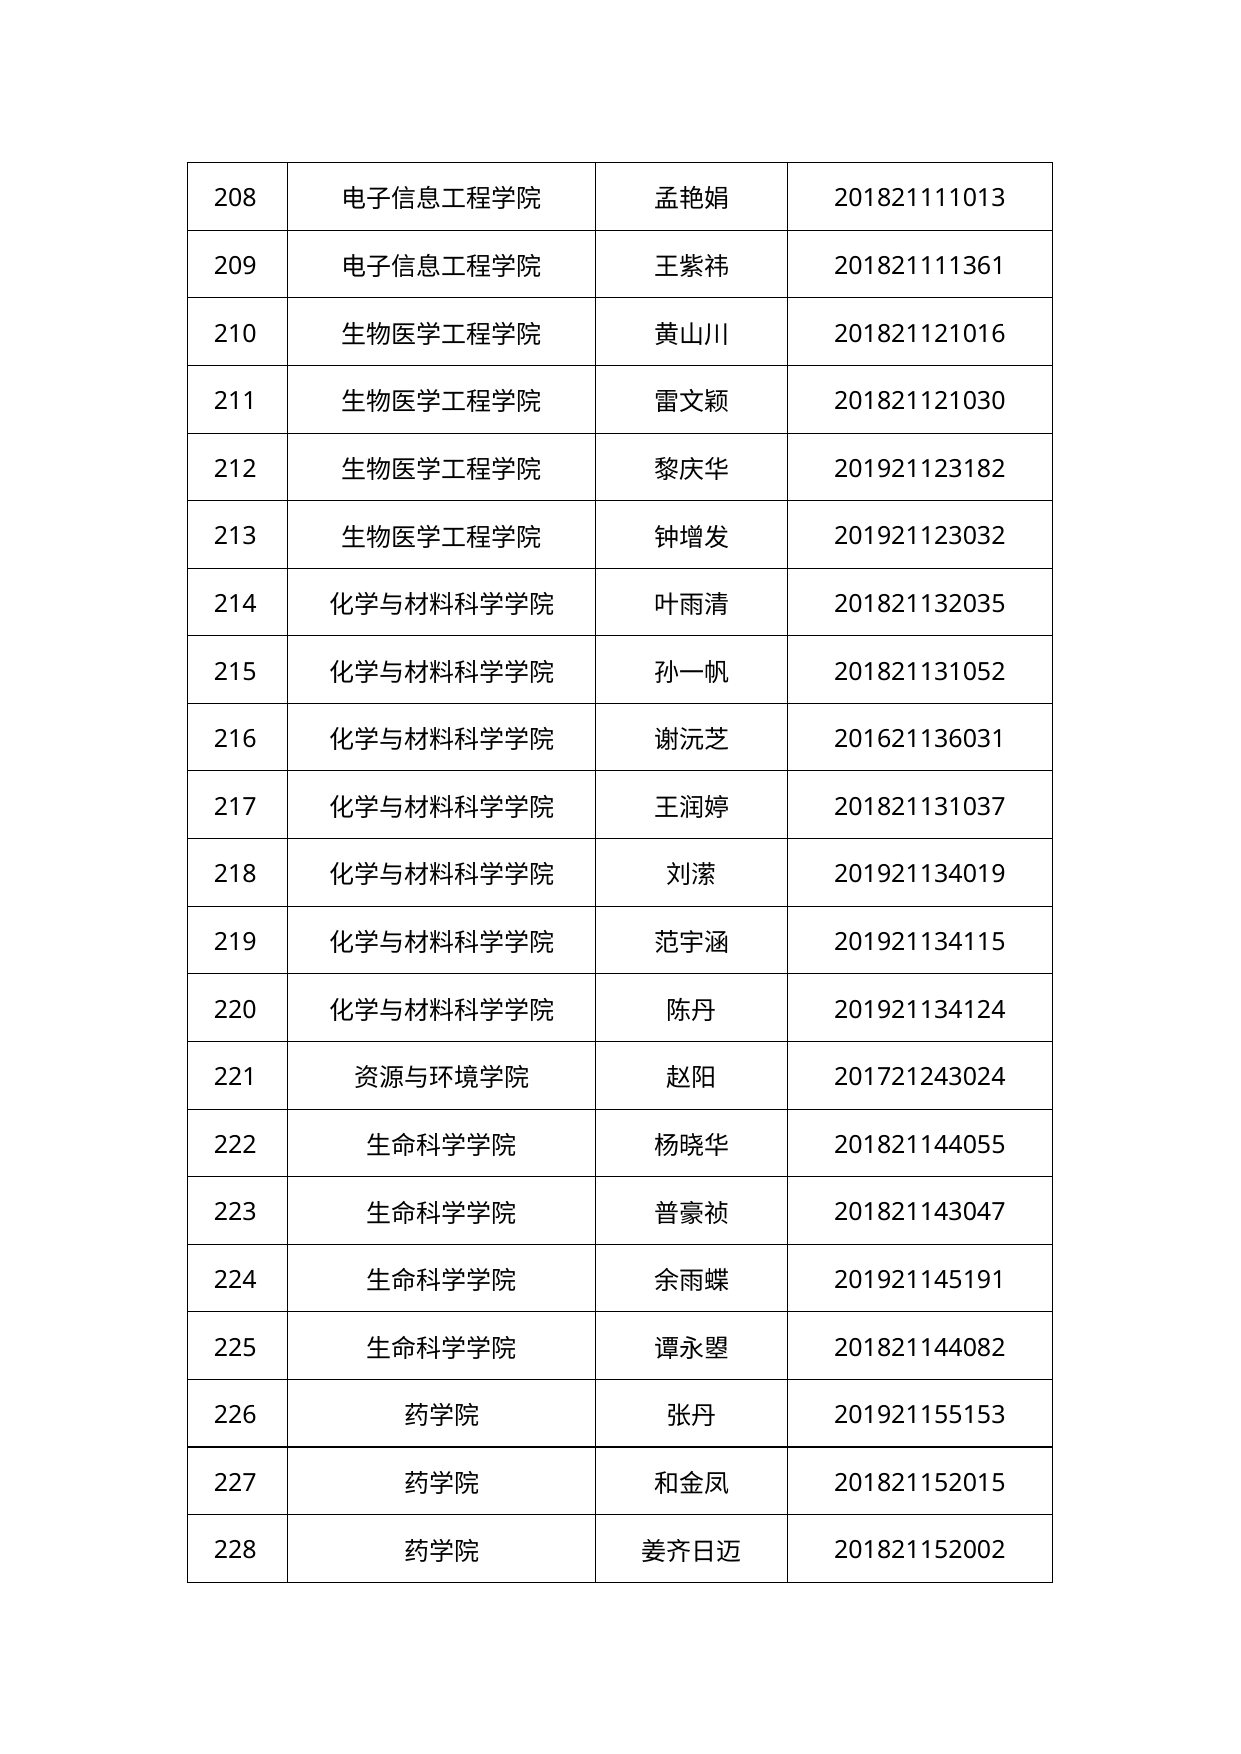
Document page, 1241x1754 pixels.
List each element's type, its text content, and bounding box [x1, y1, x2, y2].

table_cell 201821131052 [788, 636, 1052, 703]
table_cell 化学与材料科学学院 [288, 974, 595, 1041]
table_cell 201821121016 [788, 298, 1052, 365]
table_cell 生物医学工程学院 [288, 434, 595, 500]
table_cell 201821152002 [788, 1515, 1052, 1582]
table_cell 陈丹 [596, 974, 787, 1041]
table_cell 药学院 [288, 1515, 595, 1582]
table_cell 普豪祯 [596, 1177, 787, 1244]
table_cell [188, 163, 287, 229]
table_cell 张丹 [596, 1380, 787, 1446]
table_cell 201821132035 [788, 569, 1052, 635]
table_cell 药学院 [288, 1380, 595, 1446]
table_cell [188, 839, 287, 906]
table_cell 王润婷 [596, 771, 787, 838]
table_cell [188, 974, 287, 1041]
table_cell 电子信息工程学院 [288, 163, 595, 229]
table_cell 姜齐日迈 [596, 1515, 787, 1582]
table_cell [188, 231, 287, 297]
table_cell 余雨蝶 [596, 1245, 787, 1311]
table_cell 生物医学工程学院 [288, 366, 595, 432]
table_cell [188, 1245, 287, 1311]
table_cell 范宇涵 [596, 907, 787, 973]
table_cell 王紫祎 [596, 231, 787, 297]
table_cell [188, 298, 287, 365]
table_cell 谢沅芝 [596, 704, 787, 770]
table_cell 201821143047 [788, 1177, 1052, 1244]
table_cell 201921134115 [788, 907, 1052, 973]
table_cell 雷文颖 [596, 366, 787, 432]
table_cell 化学与材料科学学院 [288, 839, 595, 906]
table_cell 201721243024 [788, 1042, 1052, 1108]
table_cell 化学与材料科学学院 [288, 704, 595, 770]
table_cell 201821144082 [788, 1312, 1052, 1379]
table_cell 201921123182 [788, 434, 1052, 500]
table_cell [188, 434, 287, 500]
table_cell 201821144055 [788, 1110, 1052, 1176]
table_cell 赵阳 [596, 1042, 787, 1108]
table_cell [188, 569, 287, 635]
table_cell 谭永曌 [596, 1312, 787, 1379]
table_cell 叶雨清 [596, 569, 787, 635]
table_cell [188, 1312, 287, 1379]
table_cell 生命科学学院 [288, 1110, 595, 1176]
table_cell [188, 907, 287, 973]
table_cell [188, 1177, 287, 1244]
table_cell 药学院 [288, 1448, 595, 1514]
table_cell 201821111013 [788, 163, 1052, 229]
table_cell [188, 771, 287, 838]
table_cell 杨晓华 [596, 1110, 787, 1176]
table_cell 201921155153 [788, 1380, 1052, 1446]
table_cell [188, 501, 287, 568]
table_cell 和金凤 [596, 1448, 787, 1514]
table_cell 黎庆华 [596, 434, 787, 500]
table_cell 201921134019 [788, 839, 1052, 906]
table_cell 资源与环境学院 [288, 1042, 595, 1108]
table_cell [188, 636, 287, 703]
table_cell [188, 704, 287, 770]
table_cell [188, 1380, 287, 1446]
table_cell [188, 1110, 287, 1176]
table_cell 201821152015 [788, 1448, 1052, 1514]
table_cell 黄山川 [596, 298, 787, 365]
table_cell 孙一帆 [596, 636, 787, 703]
table_cell [188, 1448, 287, 1514]
table_cell 生命科学学院 [288, 1312, 595, 1379]
table_cell 201821111361 [788, 231, 1052, 297]
table_cell 201821131037 [788, 771, 1052, 838]
table_cell 生物医学工程学院 [288, 501, 595, 568]
table_cell 201921134124 [788, 974, 1052, 1041]
table_cell [188, 1515, 287, 1582]
table_cell [188, 1042, 287, 1108]
table_cell 生物医学工程学院 [288, 298, 595, 365]
table_cell 化学与材料科学学院 [288, 569, 595, 635]
table_cell [188, 366, 287, 432]
table_cell 化学与材料科学学院 [288, 636, 595, 703]
table_cell 化学与材料科学学院 [288, 907, 595, 973]
table_cell 孟艳娟 [596, 163, 787, 229]
table_cell 生命科学学院 [288, 1177, 595, 1244]
table_cell 201821121030 [788, 366, 1052, 432]
table_cell 电子信息工程学院 [288, 231, 595, 297]
table_cell 生命科学学院 [288, 1245, 595, 1311]
table_cell 化学与材料科学学院 [288, 771, 595, 838]
table_cell 刘潆 [596, 839, 787, 906]
table_cell 201921123032 [788, 501, 1052, 568]
table_cell 201621136031 [788, 704, 1052, 770]
table_cell 钟增发 [596, 501, 787, 568]
table_cell 201921145191 [788, 1245, 1052, 1311]
